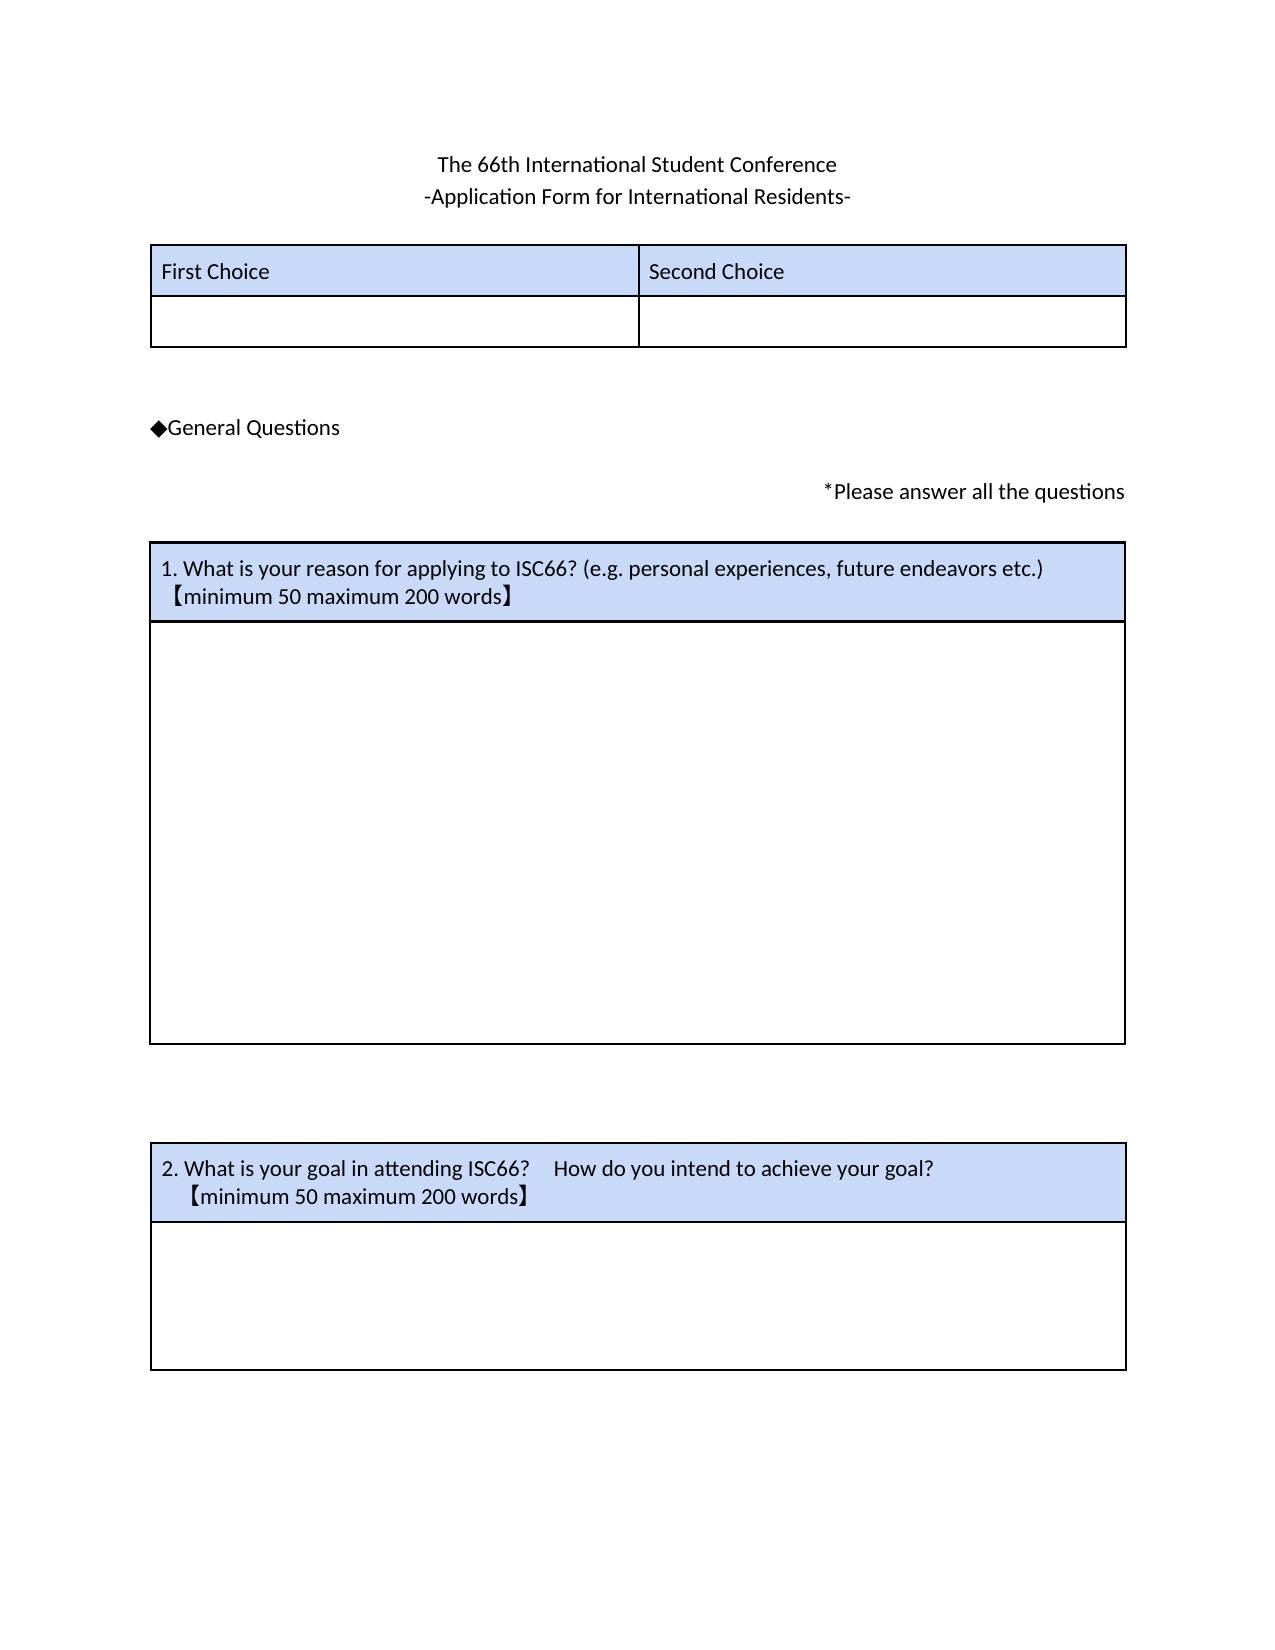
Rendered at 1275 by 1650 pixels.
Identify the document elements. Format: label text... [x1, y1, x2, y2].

table_cell [640, 297, 1125, 346]
table_header 1. What is your reason for applying to ISC66? (e.g. personal experiences, future endeavors etc.) 【minimum 50 maximum 200 words】 [151, 544, 1124, 620]
table_cell [152, 1223, 1125, 1369]
table_cell [151, 623, 1124, 1043]
text The 66th International Student Conference -Application Form for International Residents- [150, 150, 1125, 240]
text *Please answer all the questions [150, 477, 1125, 505]
table_header Second Choice [640, 246, 1125, 295]
table_header 2. What is your goal in attending ISC66? How do you intend to achieve your goal? 【minimum 50 maximum 200 words】 [152, 1144, 1125, 1221]
table_header First Choice [152, 246, 638, 295]
table_cell [152, 297, 638, 346]
text ◆General Questions [150, 413, 1125, 441]
